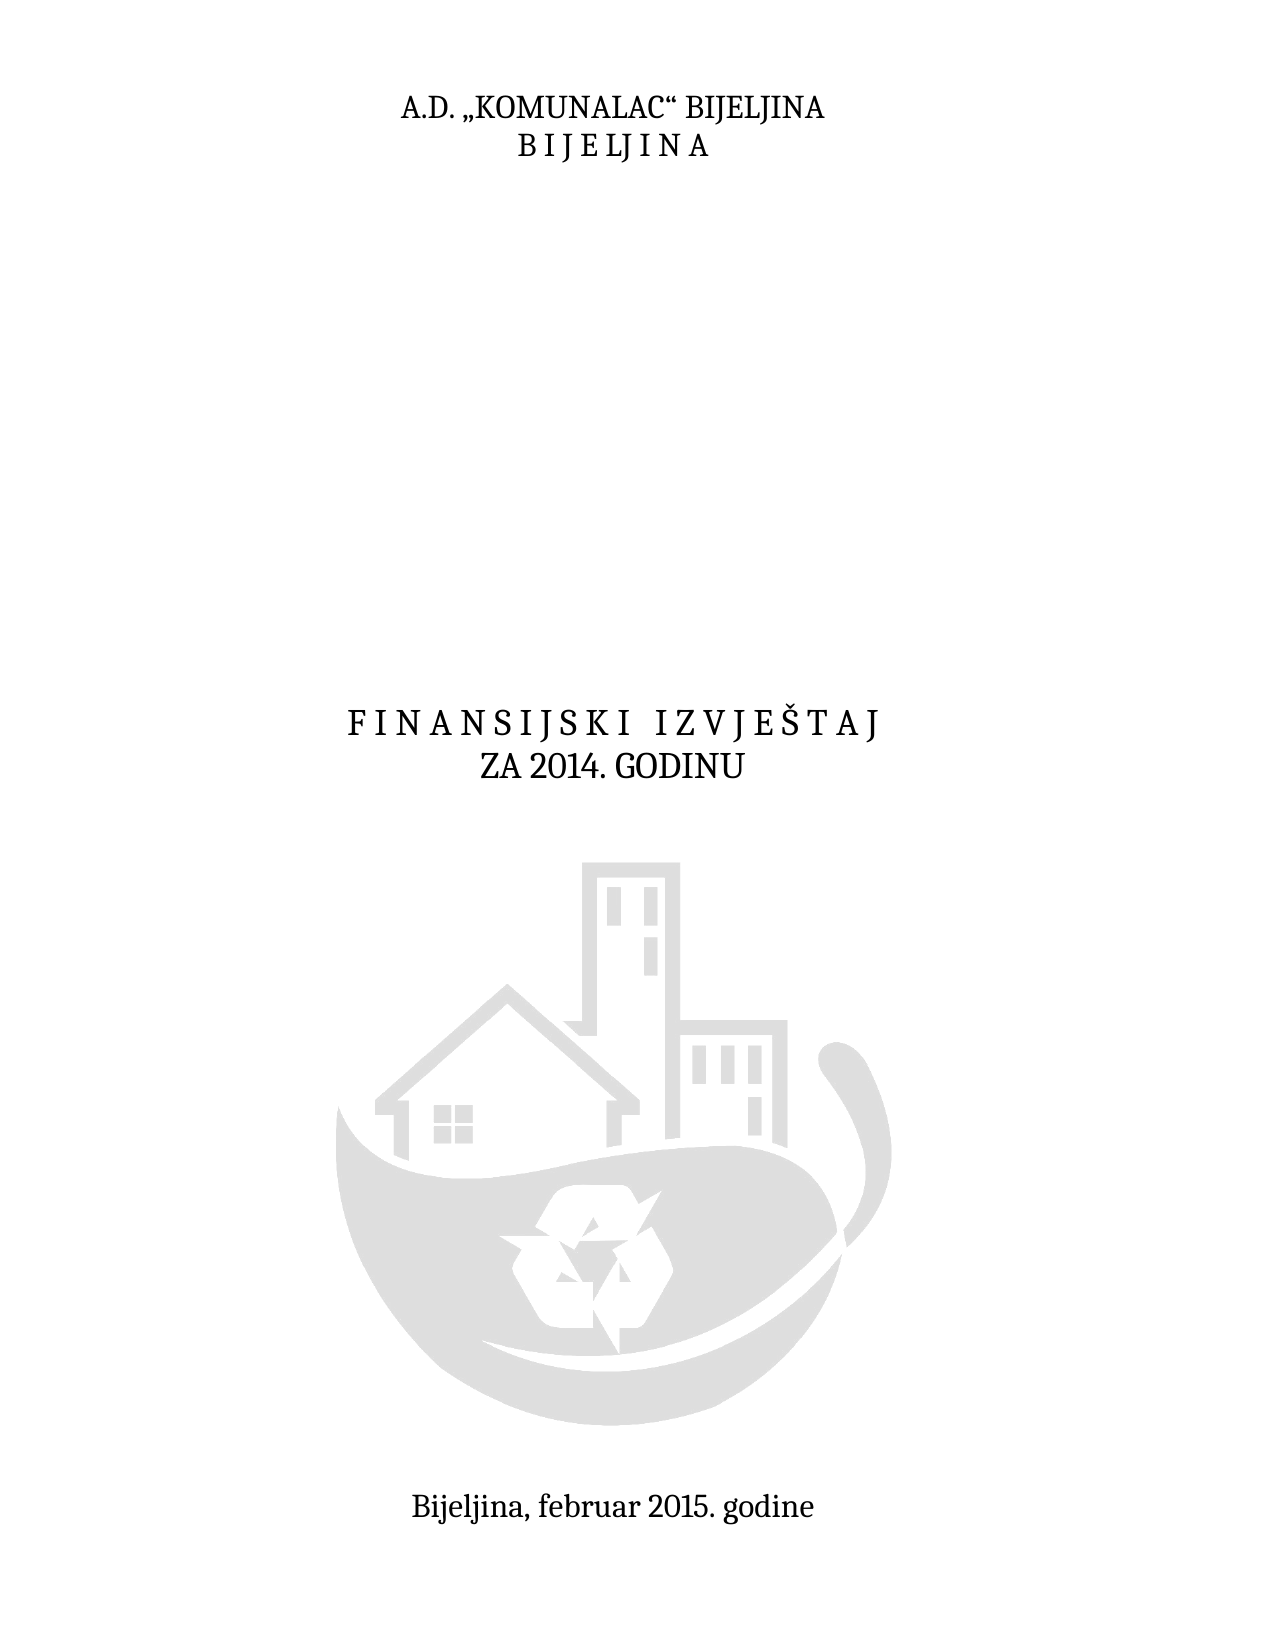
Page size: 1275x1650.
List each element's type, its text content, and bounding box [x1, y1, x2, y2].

text F I N A N S I J S K I I Z V J E Š T A J [118, 702, 1107, 745]
text Bijeljina, februar 2015. godine [118, 1487, 1107, 1526]
text ZA 2014. GODINU [118, 745, 1107, 788]
text B I J E LJ I N A [118, 127, 1107, 165]
text A.D. „KOMUNALAC“ BIJELJINA [118, 88, 1107, 127]
